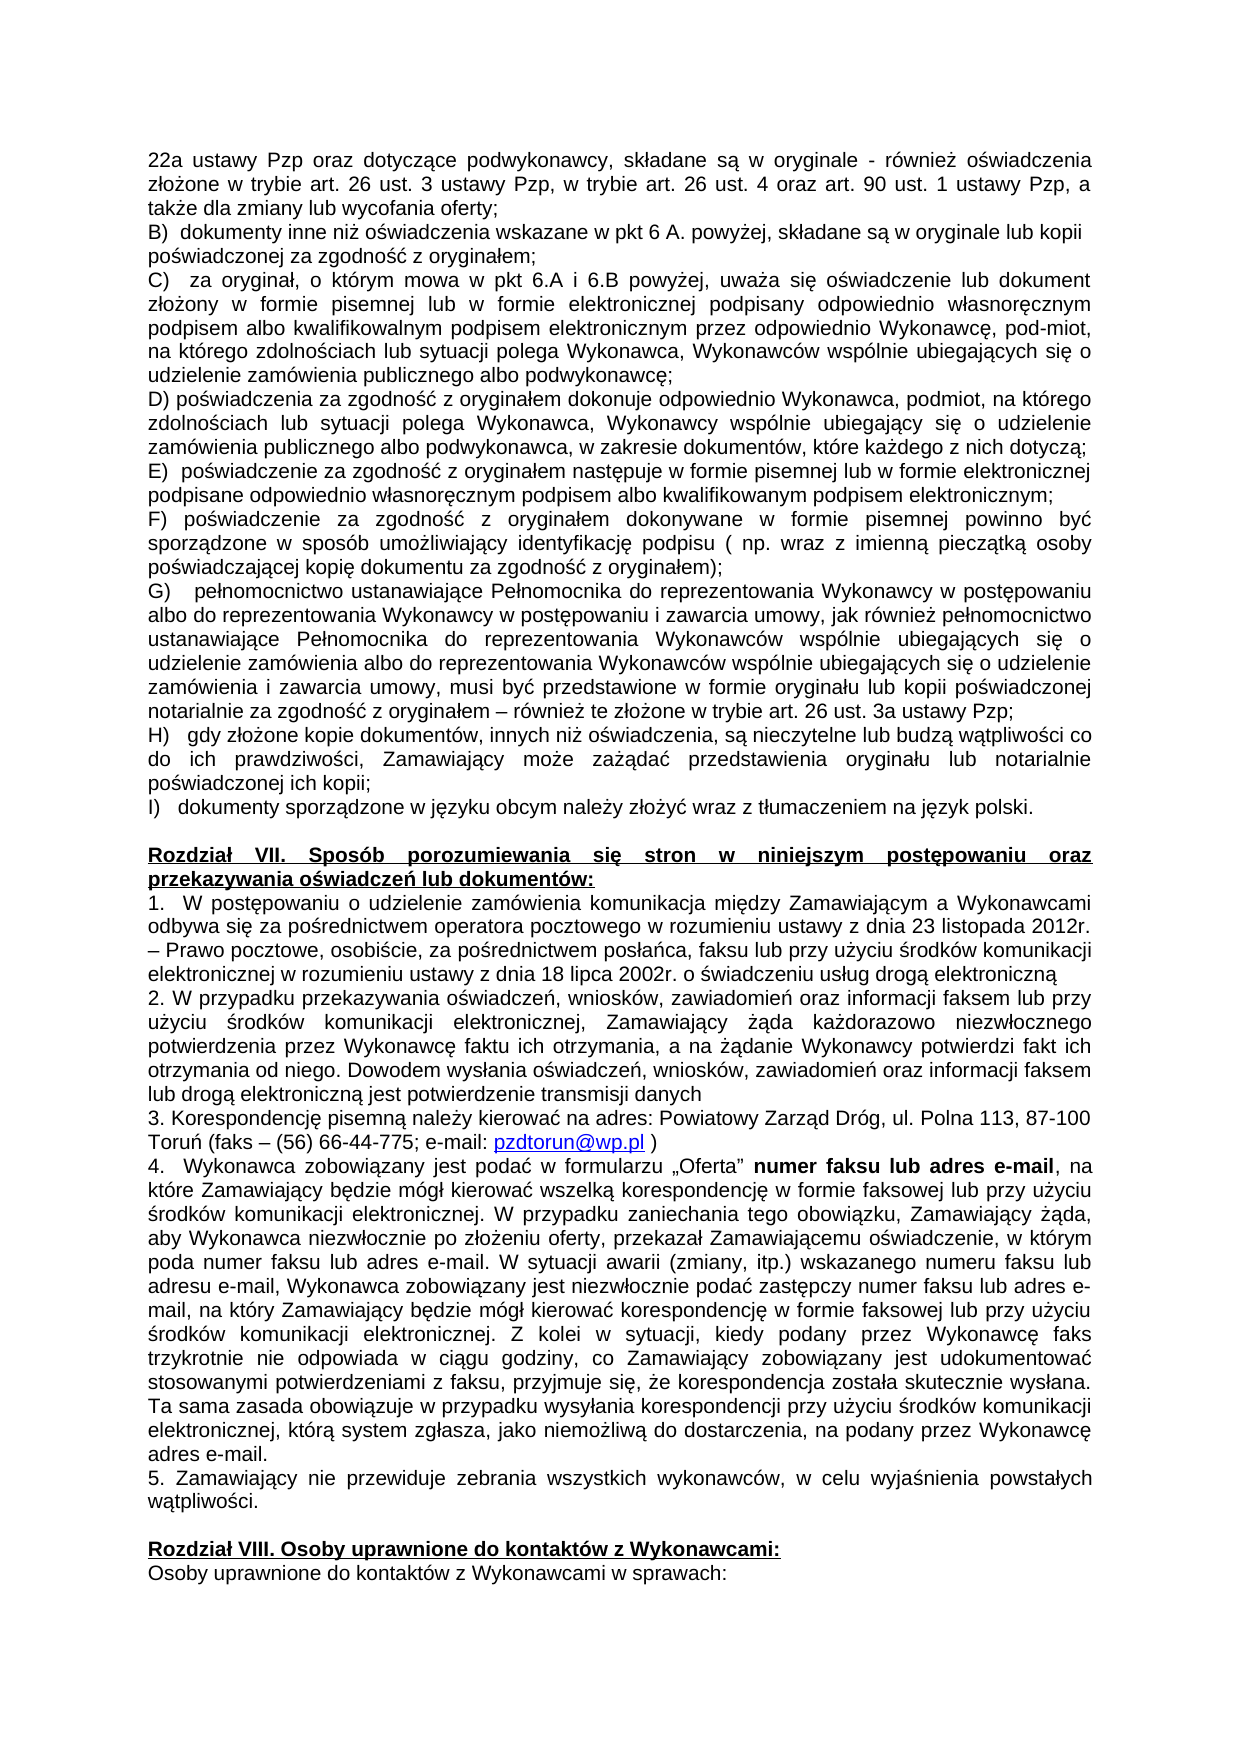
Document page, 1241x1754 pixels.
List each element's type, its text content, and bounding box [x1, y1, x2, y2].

text 3. Korespondencję pisemną należy kierować na adres: Powiatowy Zarząd Dróg, ul. Polna 113, 87-100 Toruń (faks – (56) 66-44-775; e-mail: pzdtorun@wp.pl ) [148, 1106, 1093, 1154]
text 4. Wykonawca zobowiązany jest podać w formularzu „Oferta” numer faksu lub adres e-mail, na które Zamawiający będzie mógł kierować wszelką korespondencję w formie faksowej lub przy użyciu środków komunikacji elektronicznej. W przypadku zaniechania tego obowiązku, Zamawiający żąda, aby Wykonawca niezwłocznie po złożeniu oferty, przekazał Zamawiającemu oświadczenie, w którym poda numer faksu lub adres e-mail. W sytuacji awarii (zmiany, itp.) wskazanego numeru faksu lub adresu e-mail, Wykonawca zobowiązany jest niezwłocznie podać zastępczy numer faksu lub adres e-mail, na który Zamawiający będzie mógł kierować korespondencję w formie faksowej lub przy użyciu środków komunikacji elektronicznej. Z kolei w sytuacji, kiedy podany przez Wykonawcę faks trzykrotnie nie odpowiada w ciągu godziny, co Zamawiający zobowiązany jest udokumentować stosowanymi potwierdzeniami z faksu, przyjmuje się, że korespondencja została skutecznie wysłana. Ta sama zasada obowiązuje w przypadku wysyłania korespondencji przy użyciu środków komunikacji elektronicznej, którą system zgłasza, jako niemożliwą do dostarczenia, na podany przez Wykonawcę adres e-mail. [148, 1154, 1093, 1465]
text 2. W przypadku przekazywania oświadczeń, wniosków, zawiadomień oraz informacji faksem lub przy użyciu środków komunikacji elektronicznej, Zamawiający żąda każdorazowo niezwłocznego potwierdzenia przez Wykonawcę faktu ich otrzymania, a na żądanie Wykonawcy potwierdzi fakt ich otrzymania od niego. Dowodem wysłania oświadczeń, wniosków, zawiadomień oraz informacji faksem lub drogą elektroniczną jest potwierdzenie transmisji danych [148, 986, 1093, 1106]
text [148, 148, 1093, 219]
text 5. Zamawiający nie przewiduje zebrania wszystkich wykonawców, w celu wyjaśnienia powstałych wątpliwości. [148, 1465, 1093, 1513]
text Osoby uprawnione do kontaktów z Wykonawcami w sprawach: [148, 1561, 1093, 1585]
text Rozdział VII. Sposób porozumiewania się stron w niniejszym postępowaniu oraz przekazywania oświadczeń lub dokumentów: [148, 842, 1093, 863]
text F) poświadczenie za zgodność z oryginałem dokonywane w formie pisemnej powinno być sporządzone w sposób umożliwiający identyfikację podpisu ( np. wraz z imienną pieczątką osoby poświadczającej kopię dokumentu za zgodność z oryginałem); [148, 507, 1093, 579]
text 1. W postępowaniu o udzielenie zamówienia komunikacja między Zamawiającym a Wykonawcami odbywa się za pośrednictwem operatora pocztowego w rozumieniu ustawy z dnia 23 listopada 2012r. – Prawo pocztowe, osobiście, za pośrednictwem posłańca, faksu lub przy użyciu środków komunikacji elektronicznej w rozumieniu ustawy z dnia 18 lipca 2002r. o świadczeniu usług drogą elektroniczną [148, 890, 1093, 986]
text H) gdy złożone kopie dokumentów, innych niż oświadczenia, są nieczytelne lub budzą wątpliwości co do ich prawdziwości, Zamawiający może zażądać przedstawienia oryginału lub notarialnie poświadczonej ich kopii; [148, 723, 1093, 794]
text Rozdział VIII. Osoby uprawnione do kontaktów z Wykonawcami: [148, 1537, 1093, 1561]
text C) za oryginał, o którym mowa w pkt 6.A i 6.B powyżej, uważa się oświadczenie lub dokument złożony w formie pisemnej lub w formie elektronicznej podpisany odpowiednio własnoręcznym podpisem albo kwalifikowalnym podpisem elektronicznym przez odpowiednio Wykonawcę, pod-miot, na którego zdolnościach lub sytuacji polega Wykonawca, Wykonawców wspólnie ubiegających się o udzielenie zamówienia publicznego albo podwykonawcę; [148, 267, 1093, 387]
text I) dokumenty sporządzone w języku obcym należy złożyć wraz z tłumaczeniem na język polski. [148, 794, 1093, 818]
text E) poświadczenie za zgodność z oryginałem następuje w formie pisemnej lub w formie elektronicznej podpisane odpowiednio własnoręcznym podpisem albo kwalifikowanym podpisem elektronicznym; [148, 459, 1093, 507]
text D) poświadczenia za zgodność z oryginałem dokonuje odpowiednio Wykonawca, podmiot, na którego zdolnościach lub sytuacji polega Wykonawca, Wykonawcy wspólnie ubiegający się o udzielenie zamówienia publicznego albo podwykonawca, w zakresie dokumentów, które każdego z nich dotyczą; [148, 387, 1093, 459]
text Rozdział VII. Sposób porozumiewania się stron w niniejszym postępowaniu oraz przekazywania oświadczeń lub dokumentów: [148, 864, 1093, 890]
text B) dokumenty inne niż oświadczenia wskazane w pkt 6 A. powyżej, składane są w oryginale lub kopii poświadczonej za zgodność z oryginałem; [148, 219, 1093, 267]
text G) pełnomocnictwo ustanawiające Pełnomocnika do reprezentowania Wykonawcy w postępowaniu albo do reprezentowania Wykonawcy w postępowaniu i zawarcia umowy, jak również pełnomocnictwo ustanawiające Pełnomocnika do reprezentowania Wykonawców wspólnie ubiegających się o udzielenie zamówienia albo do reprezentowania Wykonawców wspólnie ubiegających się o udzielenie zamówienia i zawarcia umowy, musi być przedstawione w formie oryginału lub kopii poświadczonej notarialnie za zgodność z oryginałem – również te złożone w trybie art. 26 ust. 3a ustawy Pzp; [148, 579, 1093, 723]
